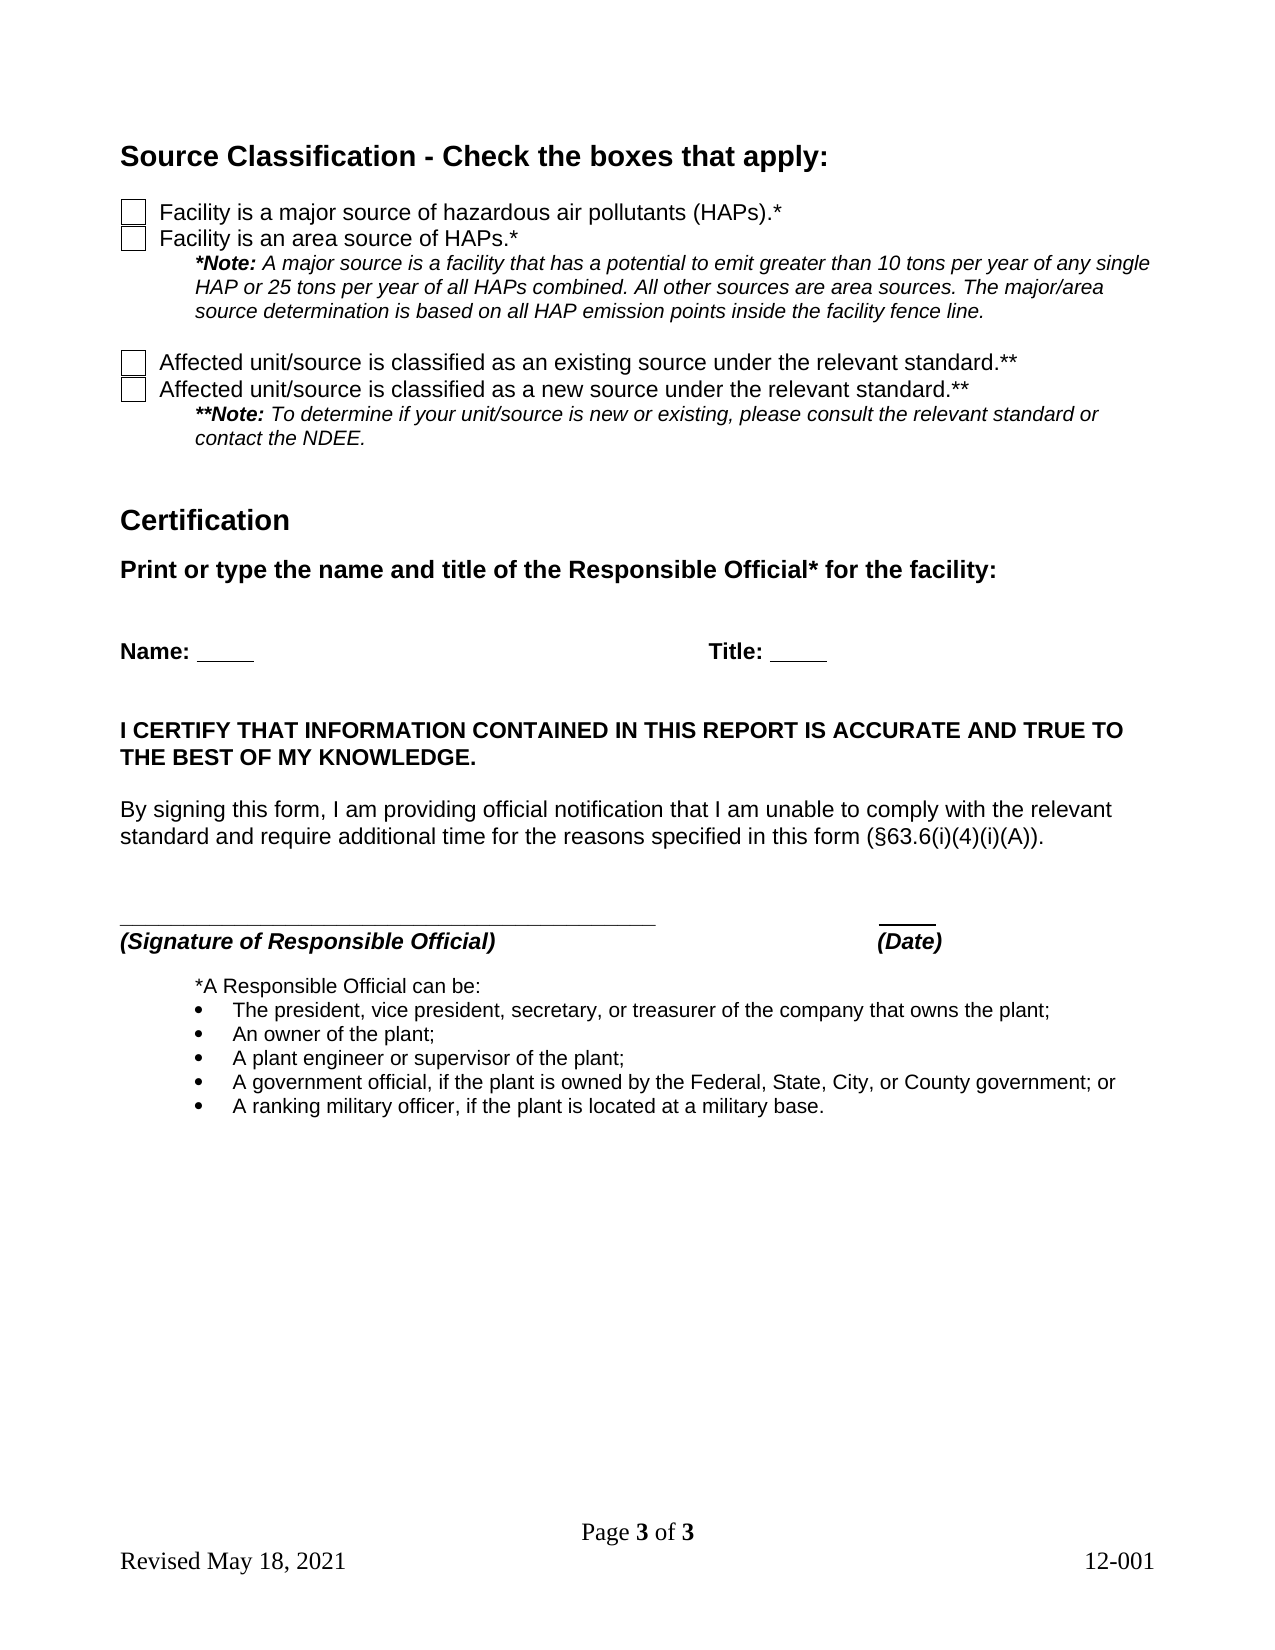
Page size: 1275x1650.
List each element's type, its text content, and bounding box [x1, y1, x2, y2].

text Certification [120, 503, 1155, 536]
list A plant engineer or supervisor of the plant; [195, 1046, 1155, 1070]
text By signing this form, I am providing official notification that I am unable to comply with the relevant standard and require additional time for the reasons specified in this form (§63.6(i)(4)(i)(A)). [120, 796, 1155, 849]
text *A Responsible Official can be: [120, 973, 1155, 997]
list A ranking military officer, if the plant is located at a military base. [195, 1094, 1155, 1118]
subtitle Name: Title: [120, 637, 1155, 664]
text __________________________________________ [120, 902, 1155, 928]
text **Note: To determine if your unit/source is new or existing, please consult the relevant standard or contact the NDEE. [195, 402, 1155, 450]
text Facility is a major source of hazardous air pollutants (HAPs).* [120, 198, 1155, 225]
list An owner of the plant; [195, 1022, 1155, 1046]
list The president, vice president, secretary, or treasurer of the company that owns the plant; [195, 997, 1155, 1022]
text I CERTIFY THAT INFORMATION CONTAINED IN THIS REPORT IS ACCURATE TRUE TO THE BEST OF MY KNOWLEDGE. [120, 717, 1155, 770]
text (Signature of Responsible Official) (Date) [120, 928, 1155, 954]
text Affected unit/source is classified as a new source under the relevant standard.** [120, 376, 1155, 402]
list A government official, if the plant is owned by the Federal, State, City, or County government; or [195, 1070, 1155, 1094]
text *Note: A major source is a facility that has a potential to emit greater than 10 tons per year of any single HAP or 25 tons per year of all HAPs combined. All other sources are area sources. The major/area source determination is based on all HAP emission points inside the facility fence line. [195, 251, 1155, 323]
text Print or type the name and title of the Responsible Official* for the facility: [120, 555, 1155, 584]
text Affected unit/source is classified as an existing source under the relevant standard.** [120, 349, 1155, 376]
text Source Classification - Check the boxes that apply: [120, 138, 1155, 172]
text Facility is an area source of HAPs.* [120, 225, 1155, 251]
